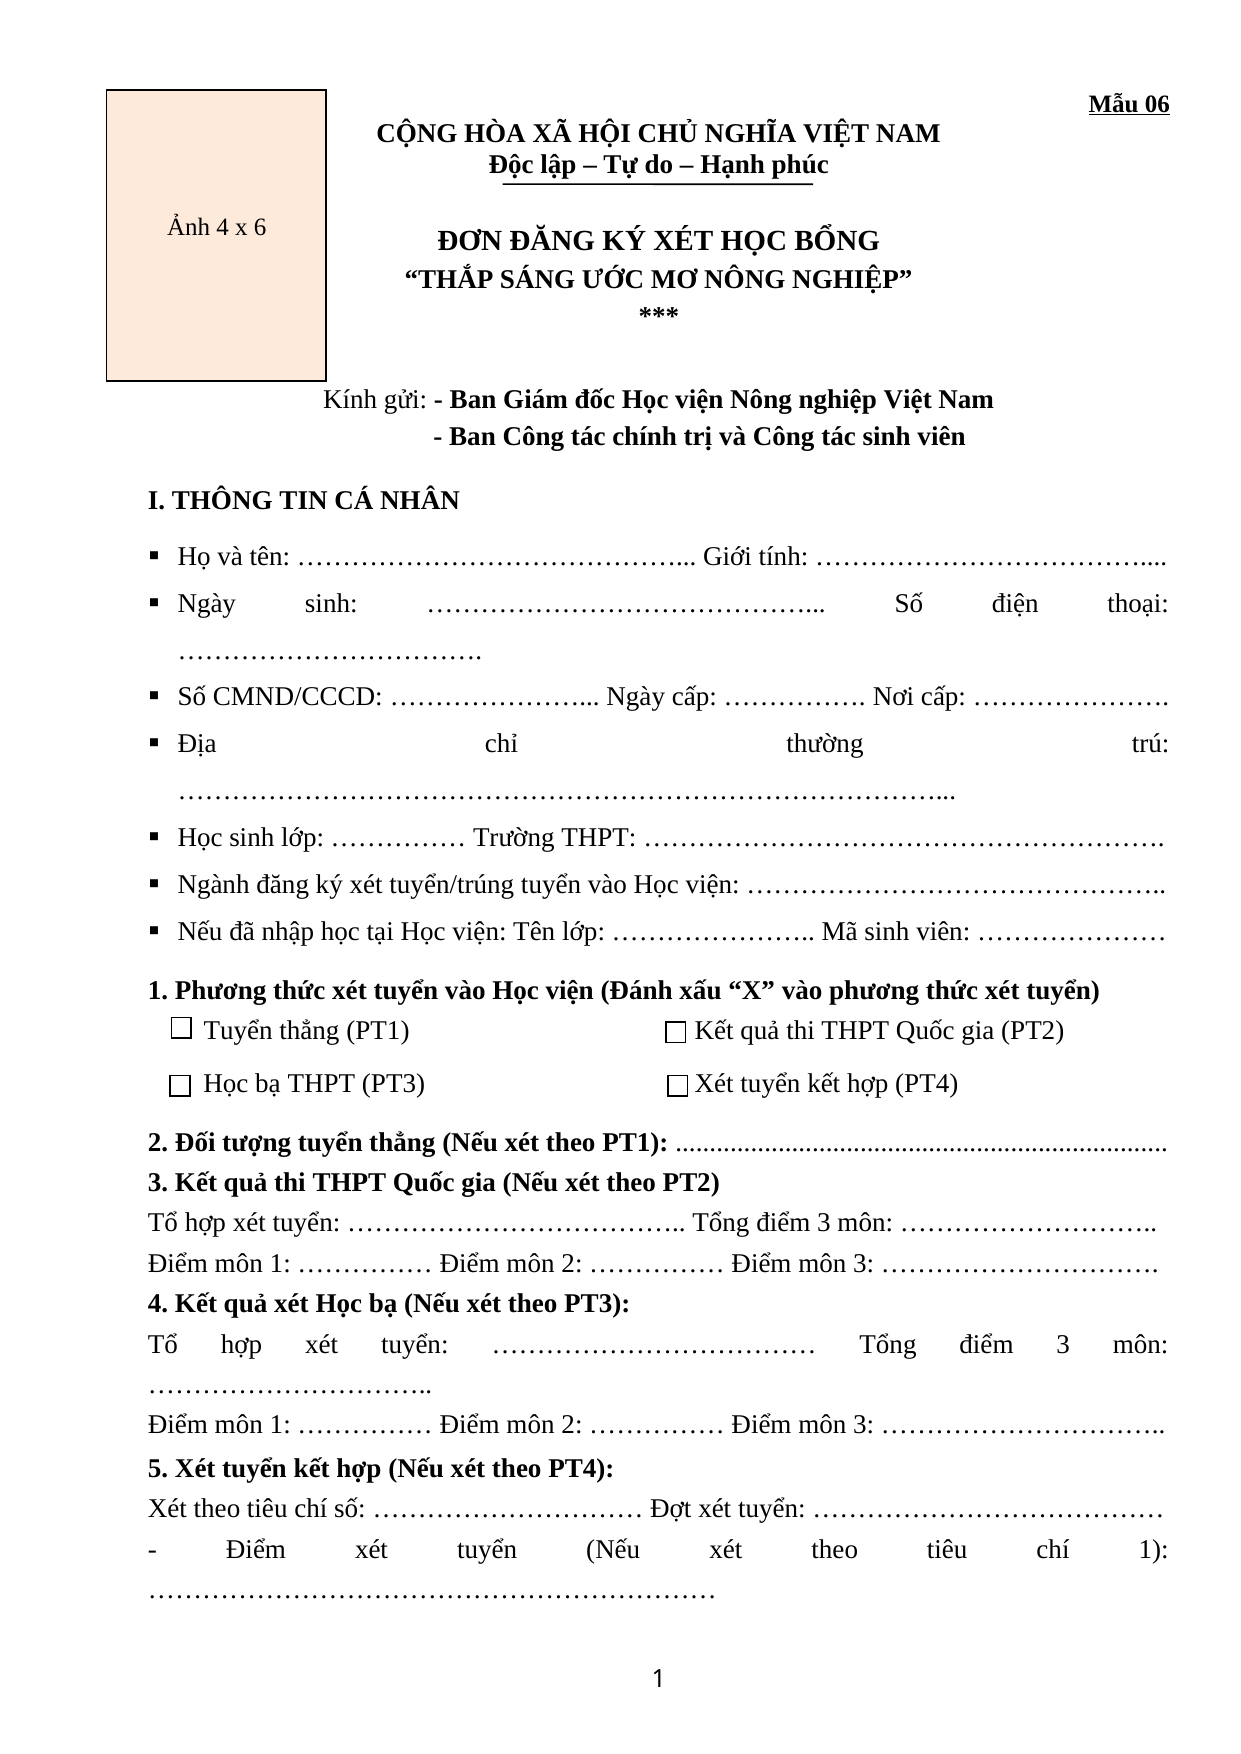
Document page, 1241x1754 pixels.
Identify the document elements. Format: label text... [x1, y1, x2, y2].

table_cell Học bạ THPT (PT3) [148, 1067, 649, 1126]
text 2. Đối tượng tuyển thẳng (Nếu xét theo PT1): [148, 1126, 1169, 1157]
text Kính gửi: - Ban Giám đốc Học viện Nông nghiệp Việt Nam [148, 383, 1169, 414]
text ĐƠN ĐĂNG KÝ XÉT HỌC BỔNG [327, 223, 1169, 256]
text 4. Kết quả xét Học bạ (Nếu xét theo PT3): [148, 1287, 1169, 1318]
list Địa chỉ thường trú: …………………………………………………………………………... [148, 727, 1169, 805]
text “THẮP SÁNG ƯỚC MƠ NÔNG NGHIỆP” [327, 263, 1169, 294]
text Tổ hợp xét tuyển: ……………………………….. Tổng điểm 3 môn: ……………………….. [148, 1207, 1169, 1238]
text *** [327, 300, 1169, 331]
list Họ và tên: ……………………………………... Giới tính: ……………………………….... [148, 540, 1169, 571]
text I. THÔNG TIN CÁ NHÂN [148, 484, 1169, 515]
list Học sinh lớp: …………… Trường THPT: …………………………………………………. [148, 821, 1169, 852]
text Mẫu 06 [327, 89, 1169, 117]
text Độc lập – Tự do – Hạnh phúc [327, 148, 1169, 180]
text 5. Xét tuyển kết hợp (Nếu xét theo PT4): [148, 1452, 1169, 1483]
text 1. Phương thức xét tuyển vào Học viện (Đánh xấu “X” vào phương thức xét tuyển) [148, 974, 1169, 1005]
text Tổ hợp xét tuyển: ……………………………… Tổng điểm 3 môn: ………………………….. [148, 1328, 1169, 1399]
list Nếu đã nhập học tại Học viện: Tên lớp: ………………….. Mã sinh viên: ………………… [148, 914, 1169, 946]
list Ngành đăng ký xét tuyển/trúng tuyển vào Học viện: ……………………………………….. [148, 868, 1169, 899]
table_cell Xét tuyển kết hợp (PT4) [649, 1067, 1092, 1126]
list Ngày sinh: ……………………………………... Số điện thoại: ……………………………. [148, 587, 1169, 665]
text Điểm môn 1: …………… Điểm môn 2: …………… Điểm môn 3: …………………………. [148, 1247, 1169, 1278]
text Điểm môn 1: …………… Điểm môn 2: …………… Điểm môn 3: ………………………….. [148, 1409, 1169, 1440]
text CỘNG HÒA XÃ HỘI CHỦ NGHĨA VIỆT NAM [327, 117, 1169, 148]
text - Điểm xét tuyển (Nếu xét theo tiêu chí 1): ……………………………………………………… [148, 1533, 1169, 1604]
text 3. Kết quả thi THPT Quốc gia (Nếu xét theo PT2) [148, 1166, 1169, 1197]
table_header Tuyển thẳng (PT1) [148, 1014, 649, 1067]
text Xét theo tiêu chí số: ………………………… Đợt xét tuyển: ………………………………… [148, 1493, 1169, 1524]
text - Ban Công tác chính trị và Công tác sinh viên [148, 420, 1169, 451]
list Số CMND/CCCD: …………………... Ngày cấp: ……………. Nơi cấp: …………………. [148, 681, 1169, 712]
table_header Kết quả thi THPT Quốc gia (PT2) [649, 1014, 1092, 1067]
